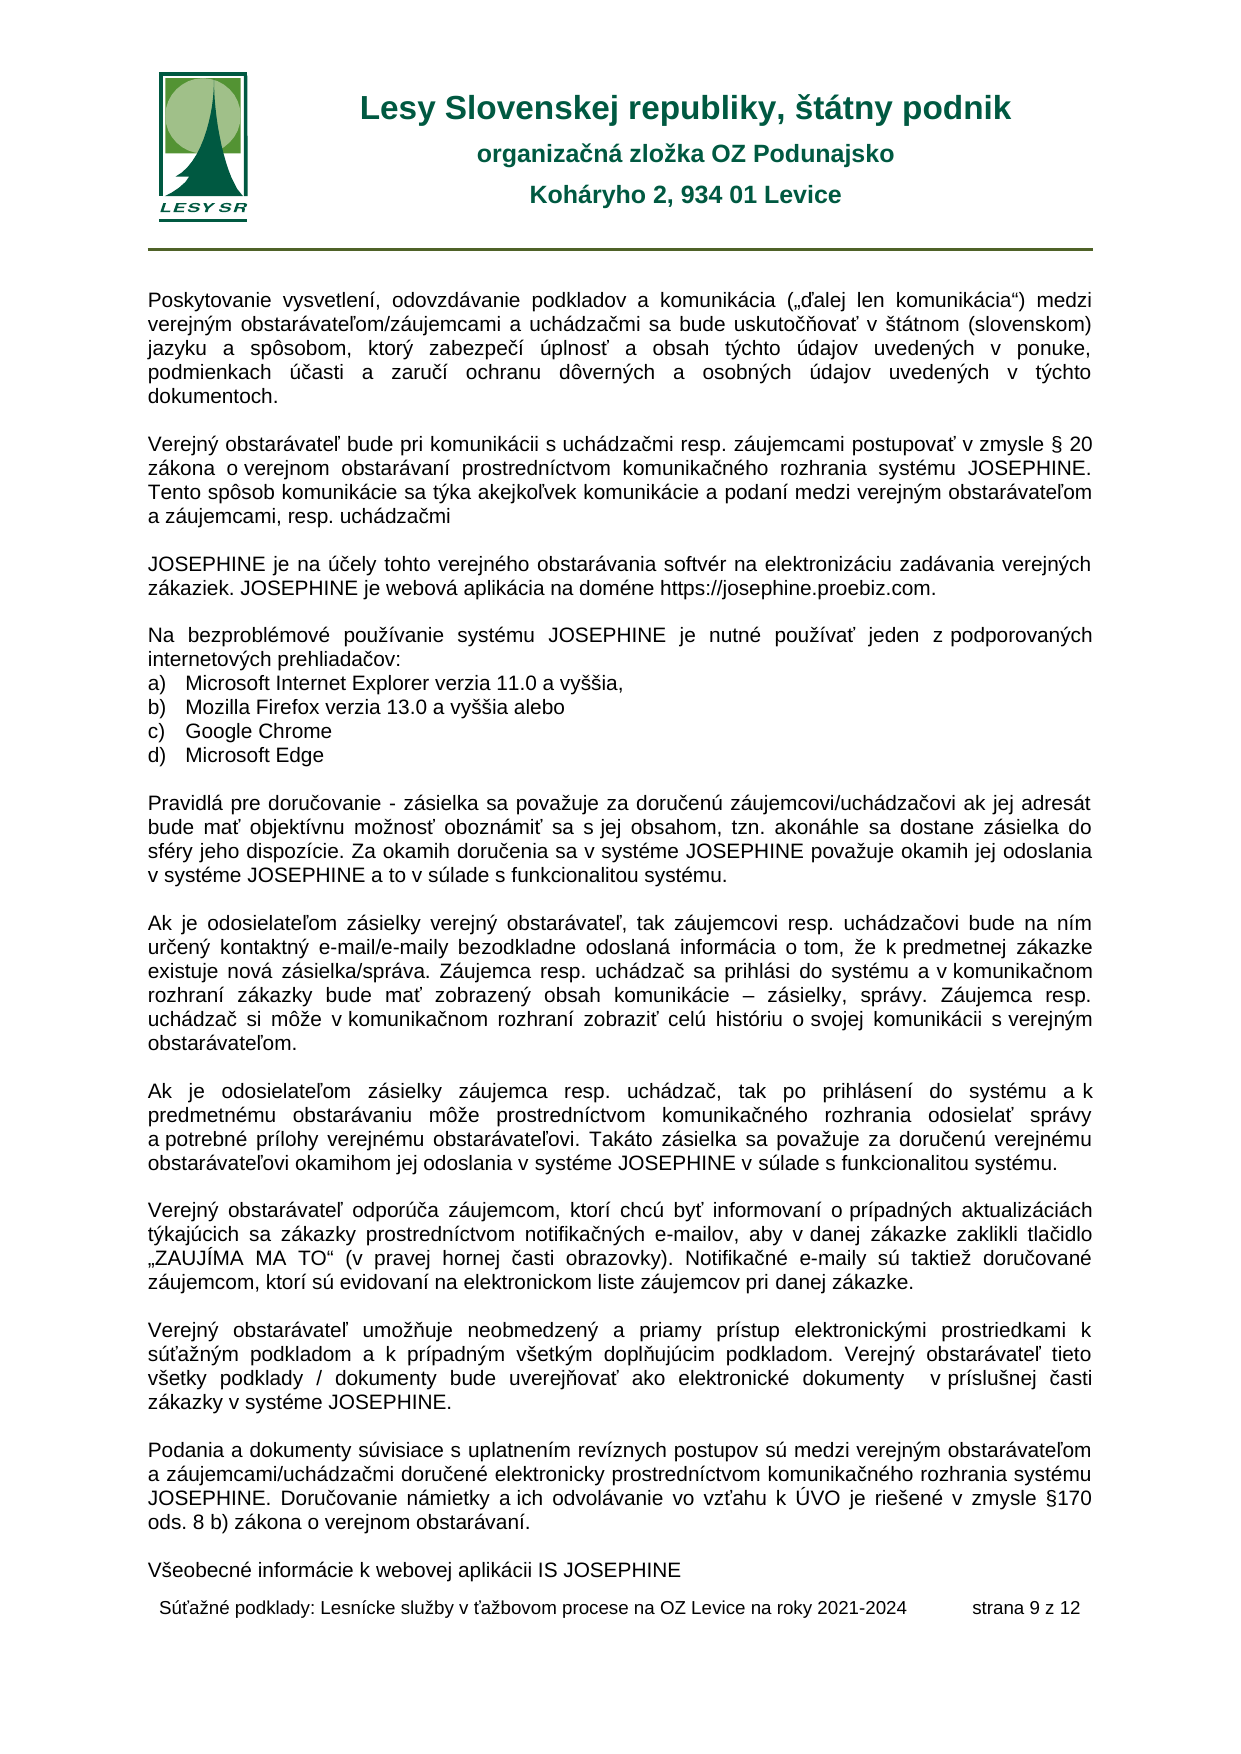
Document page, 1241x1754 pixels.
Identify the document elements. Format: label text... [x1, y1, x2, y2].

text JOSEPHINE je na účely tohto verejného obstarávania softvér na elektronizáciu zadávania verejných zákaziek. JOSEPHINE je webová aplikácia na doméne https://josephine.proebiz.com. [148, 551, 1093, 599]
text Poskytovanie vysvetlení, odovzdávanie podkladov a komunikácia („ďalej len komunikácia“) medzi verejným obstarávateľom/záujemcami a uchádzačmi sa bude uskutočňovať v štátnom (slovenskom) jazyku a spôsobom, ktorý zabezpečí úplnosť a obsah týchto údajov uvedených v ponuke, podmienkach účasti a zaručí ochranu dôverných a osobných údajov uvedených v týchto dokumentoch. [148, 288, 1093, 408]
text Všeobecné informácie k webovej aplikácii IS JOSEPHINE [148, 1558, 1093, 1582]
text Ak je odosielateľom zásielky verejný obstarávateľ, tak záujemcovi resp. uchádzačovi bude na ním určený kontaktný e-mail/e-maily bezodkladne odoslaná informácia o tom, že k predmetnej zákazke existuje nová zásielka/správa. Záujemca resp. uchádzač sa prihlási do systému a v komunikačnom rozhraní zákazky bude mať zobrazený obsah komunikácie – zásielky, správy. Záujemca resp. uchádzač si môže v komunikačnom rozhraní zobraziť celú históriu o svojej komunikácii s verejným obstarávateľom. [148, 911, 1093, 1054]
list Mozilla Firefox verzia 13.0 a vyššia alebo [148, 695, 1093, 719]
text Verejný obstarávateľ umožňuje neobmedzený a priamy prístup elektronickými prostriedkami k súťažným podkladom a k prípadným všetkým doplňujúcim podkladom. Verejný obstarávateľ tieto všetky podklady / dokumenty bude uverejňovať ako elektronické dokumenty v príslušnej časti zákazky v systéme JOSEPHINE. [148, 1318, 1093, 1414]
list Google Chrome [148, 719, 1093, 743]
text Pravidlá pre doručovanie - zásielka sa považuje za doručenú záujemcovi/uchádzačovi ak jej adresát bude mať objektívnu možnosť oboznámiť sa s jej obsahom, tzn. akonáhle sa dostane zásielka do sféry jeho dispozície. Za okamih doručenia sa v systéme JOSEPHINE považuje okamih jej odoslania v systéme JOSEPHINE a to v súlade s funkcionalitou systému. [148, 791, 1093, 887]
text Ak je odosielateľom zásielky záujemca resp. uchádzač, tak po prihlásení do systému a k predmetnému obstarávaniu môže prostredníctvom komunikačného rozhrania odosielať správy a potrebné prílohy verejnému obstarávateľovi. Takáto zásielka sa považuje za doručenú verejnému obstarávateľovi okamihom jej odoslania v systéme JOSEPHINE v súlade s funkcionalitou systému. [148, 1078, 1093, 1174]
text Na bezproblémové používanie systému JOSEPHINE je nutné používať jeden z podporovaných internetových prehliadačov: [148, 623, 1093, 671]
text Verejný obstarávateľ odporúča záujemcom, ktorí chcú byť informovaní o prípadných aktualizáciách týkajúcich sa zákazky prostredníctvom notifikačných e-mailov, aby v danej zákazke zaklikli tlačidlo „ZAUJÍMA MA TO“ (v pravej hornej časti obrazovky). Notifikačné e-maily sú taktiež doručované záujemcom, ktorí sú evidovaní na elektronickom liste záujemcov pri danej zákazke. [148, 1198, 1093, 1294]
text Verejný obstarávateľ bude pri komunikácii s uchádzačmi resp. záujemcami postupovať v zmysle § 20 zákona o verejnom obstarávaní prostredníctvom komunikačného rozhrania systému JOSEPHINE. Tento spôsob komunikácie sa týka akejkoľvek komunikácie a podaní medzi verejným obstarávateľom a záujemcami, resp. uchádzačmi [148, 432, 1093, 527]
list Microsoft Edge [148, 743, 1093, 767]
text Podania a dokumenty súvisiace s uplatnením revíznych postupov sú medzi verejným obstarávateľom a záujemcami/uchádzačmi doručené elektronicky prostredníctvom komunikačného rozhrania systému JOSEPHINE. Doručovanie námietky a ich odvolávanie vo vzťahu k ÚVO je riešené v zmysle §170 ods. 8 b) zákona o verejnom obstarávaní. [148, 1438, 1093, 1534]
list Microsoft Internet Explorer verzia 11.0 a vyššia, [148, 671, 1093, 695]
